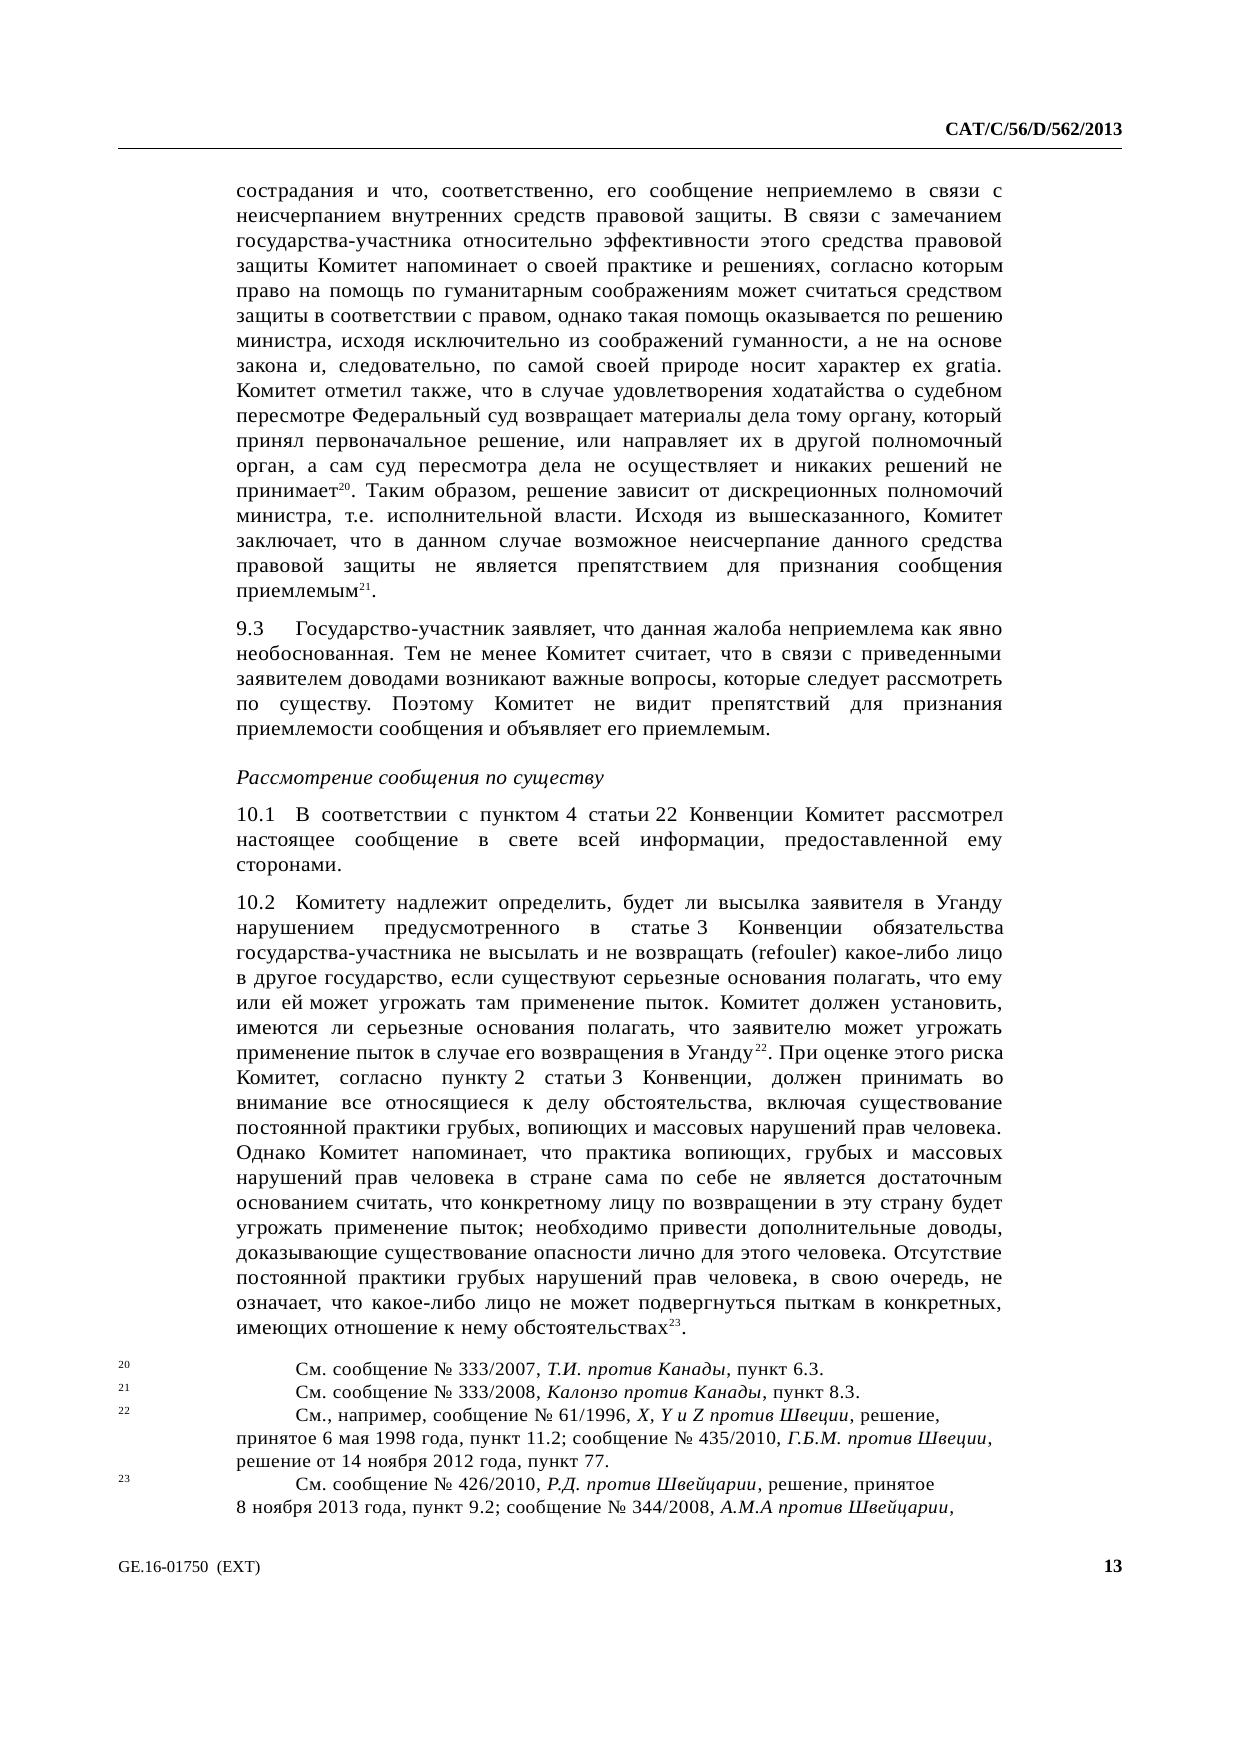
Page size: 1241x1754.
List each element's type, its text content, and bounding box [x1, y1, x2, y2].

text 9.3 Государство-участник заявляет, что данная жалоба неприемлема как явно необоснованная. Тем не менее Комитет считает, что в связи с приведенными заявителем доводами возникают важные вопросы, которые следует рассмотреть по существу. Поэтому Комитет не видит препятствий для признания приемлемости сообщения и объявляет его приемлемым. [236, 615, 1004, 740]
text 10.2 Комитету надлежит определить, будет ли высылка заявителя в Уганду нарушением предусмотренного в статье 3 Конвенции обязательства государства-участника не высылать и не возвращать (refouler) какое-либо лицо в другое государство, если существуют серьезные основания полагать, что ему или ей может угрожать там применение пыток. Комитет должен установить, имеются ли серьезные основания полагать, что заявителю может угрожать применение пыток в случае его возвращения в Уганду. При оценке этого риска Комитет, согласно пункту 2 статьи 3 Конвенции, должен принимать во внимание все относящиеся к делу обстоятельства, включая существование постоянной практики грубых, вопиющих и массовых нарушений прав человека. Однако Комитет напоминает, что практика вопиющих, грубых и массовых нарушений прав человека в стране сама по себе не является достаточным основанием считать, что конкретному лицу по возвращении в эту страну будет угрожать применение пыток; необходимо привести дополнительные доводы, доказывающие существование опасности лично для этого человека. Отсутствие постоянной практики грубых нарушений прав человека, в свою очередь, не означает, что какое-либо лицо не может подвергнуться пыткам в конкретных, имеющих отношение к нему обстоятельствах. [236, 889, 1004, 1339]
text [236, 177, 1004, 602]
text Рассмотрение сообщения по существу [118, 765, 1122, 789]
text 10.1 В соответствии с пунктом 4 статьи 22 Конвенции Комитет рассмотрел настоящее сообщение в свете всей информации, предоставленной ему сторонами. [236, 801, 1004, 876]
